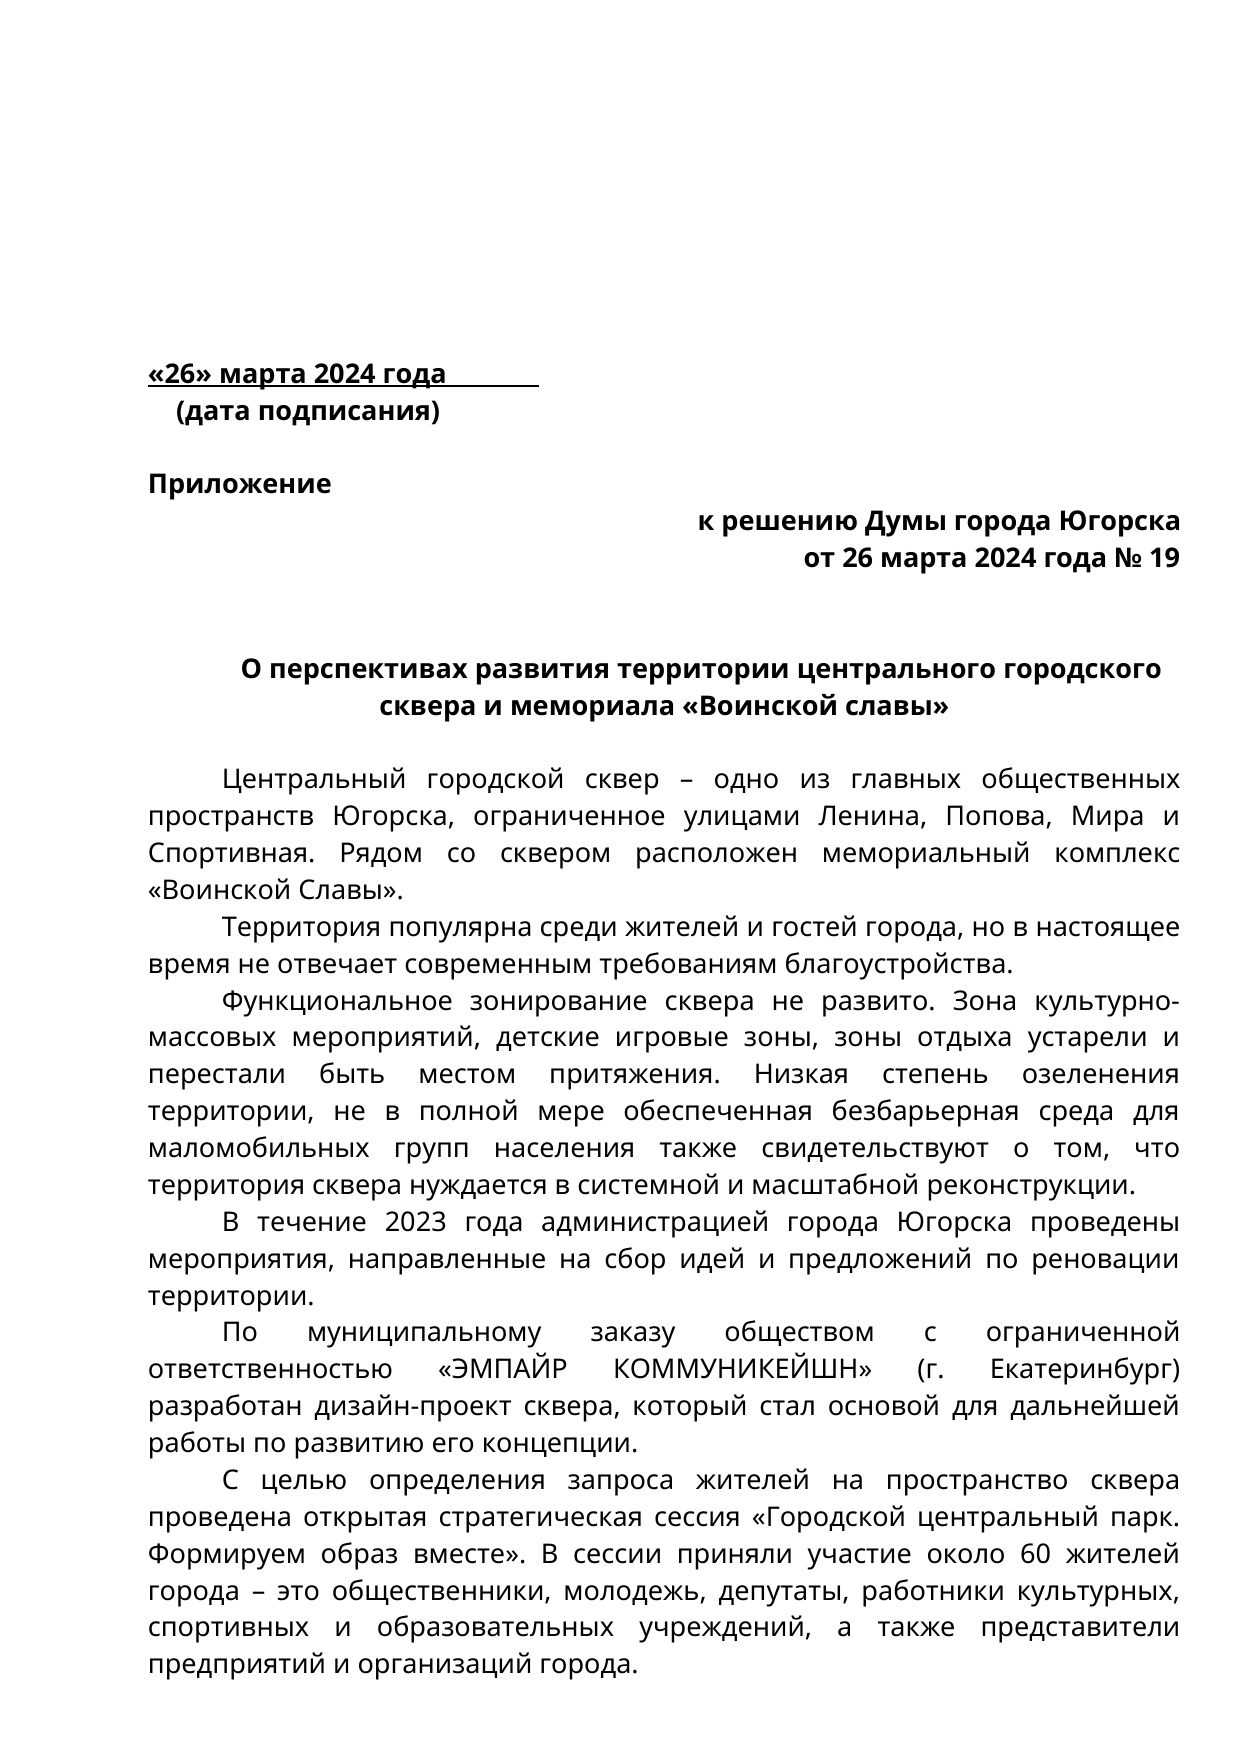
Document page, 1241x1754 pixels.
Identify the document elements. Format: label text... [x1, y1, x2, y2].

text О перспективах развития территории центрального городского сквера и мемориала «Воинской славы» [148, 649, 1181, 723]
text С целью определения запроса жителей на пространство сквера проведена открытая стратегическая сессия «Городской центральный парк. Формируем образ вместе». В сессии приняли участие около 60 жителей города – это общественники, молодежь, депутаты, работники культурных, спортивных и образовательных учреждений, а также представители предприятий и организаций города. [148, 1460, 1181, 1682]
text (дата подписания) [148, 391, 1181, 428]
text В течение 2023 года администрацией города Югорска проведены мероприятия, направленные на сбор идей и предложений по реновации территории. [148, 1202, 1181, 1313]
text Центральный городской сквер – одно из главных общественных пространств Югорска, ограниченное улицами Ленина, Попова, Мира и Спортивная. Рядом со сквером расположен мемориальный комплекс «Воинской Славы». [148, 760, 1181, 907]
text Функциональное зонирование сквера не развито. Зона культурно-массовых мероприятий, детские игровые зоны, зоны отдыха устарели и перестали быть местом притяжения. Низкая степень озеленения территории, не в полной мере обеспеченная безбарьерная среда для маломобильных групп населения также свидетельствуют о том, что территория сквера нуждается в системной и масштабной реконструкции. [148, 981, 1181, 1202]
text от 26 марта 2024 года № 19 [148, 538, 1181, 575]
text к решению Думы города Югорска [148, 502, 1181, 538]
text Территория популярна среди жителей и гостей города, но в настоящее время не отвечает современным требованиям благоустройства. [148, 907, 1181, 981]
text По муниципальному заказу обществом с ограниченной ответственностью «ЭМПАЙР КОММУНИКЕЙШН» (г. Екатеринбург) разработан дизайн-проект сквера, который стал основой для дальнейшей работы по развитию его концепции. [148, 1313, 1181, 1460]
text Приложение [148, 428, 1181, 502]
text «26» марта 2024 года [148, 354, 1181, 391]
